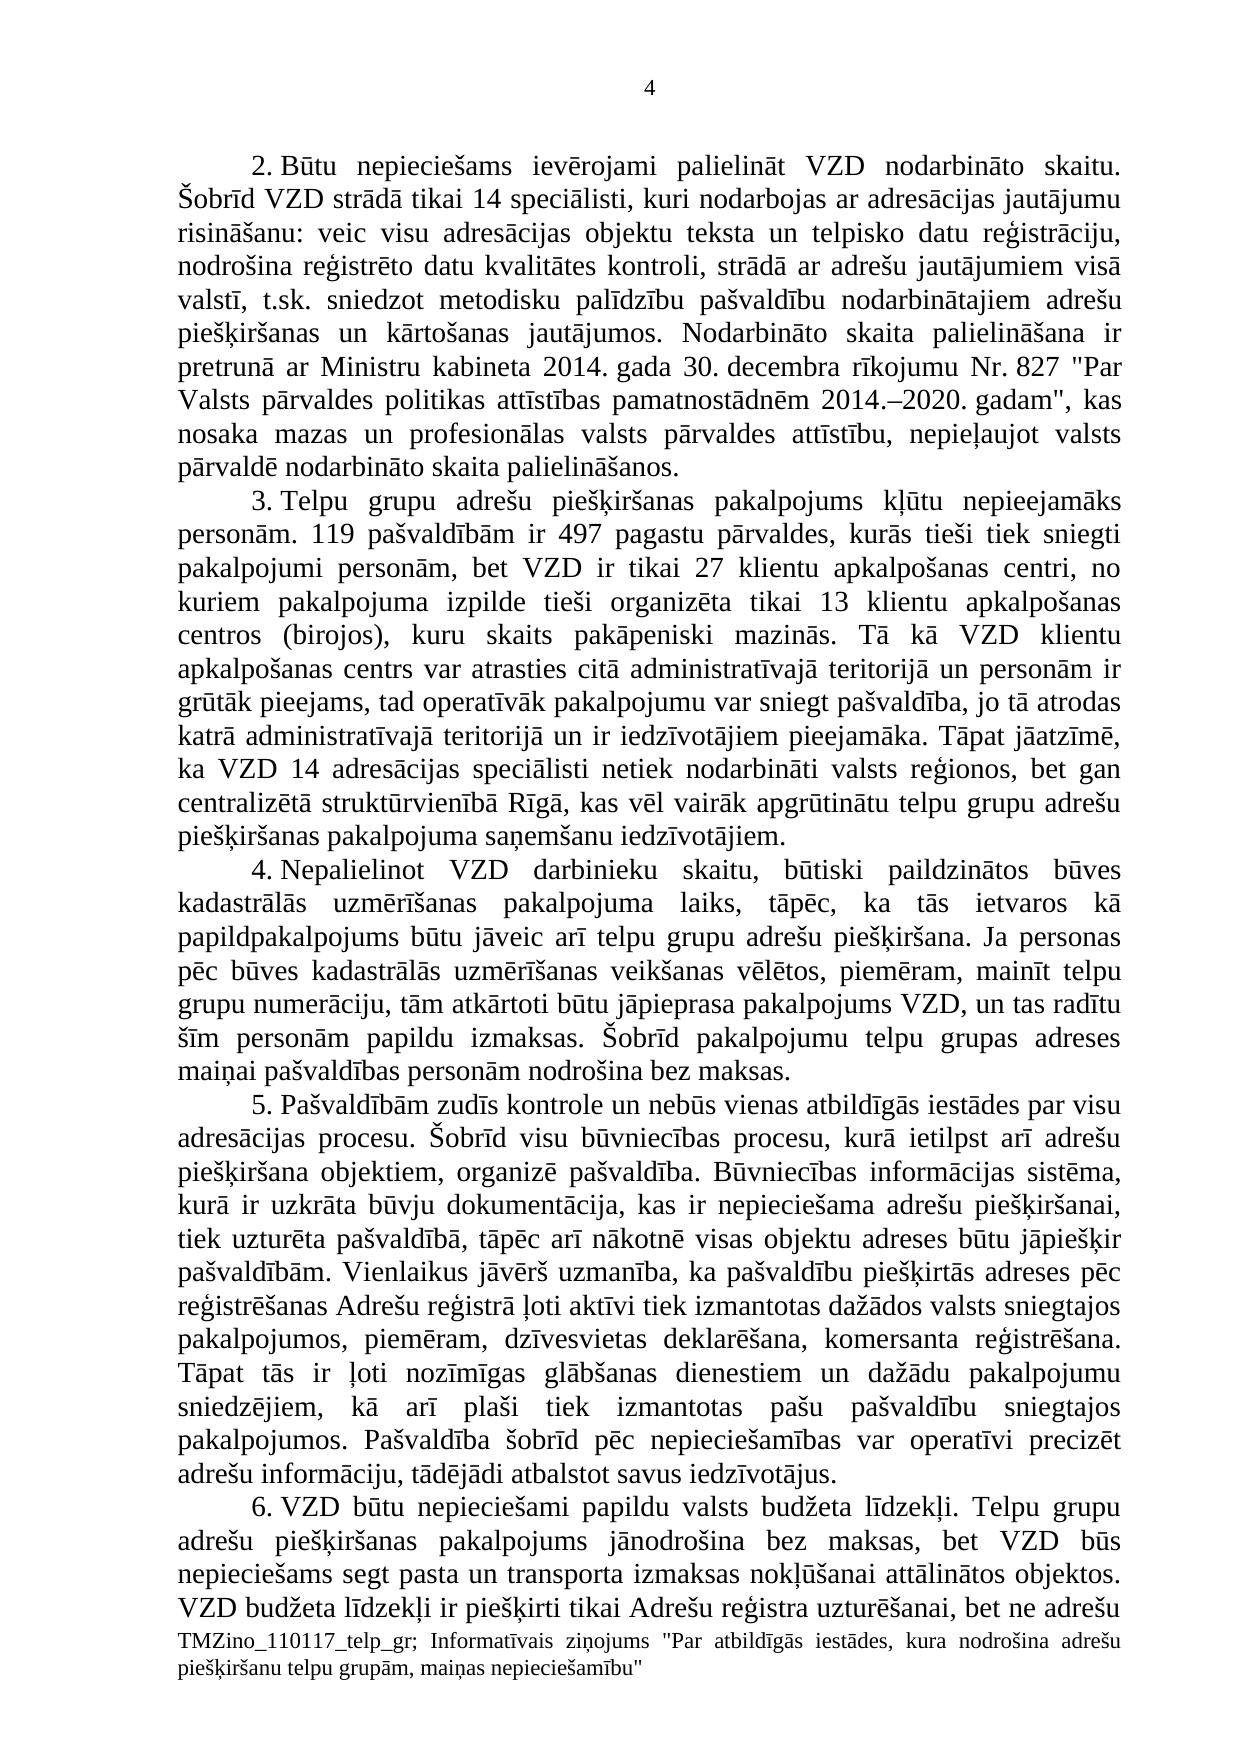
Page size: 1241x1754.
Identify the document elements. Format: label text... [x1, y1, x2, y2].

text 3. Telpu grupu adrešu piešķiršanas pakalpojums kļūtu nepieejamāks personām. 119 pašvaldībām ir 497 pagastu pārvaldes, kurās tieši tiek sniegti pakalpojumi personām, bet VZD ir tikai 27 klientu apkalpošanas centri, no kuriem pakalpojuma izpilde tieši organizēta tikai 13 klientu apkalpošanas centros (birojos), kuru skaits pakāpeniski mazinās. Tā kā VZD klientu apkalpošanas centrs var atrasties citā administratīvajā teritorijā un personām ir grūtāk pieejams, tad operatīvāk pakalpojumu var sniegt pašvaldība, jo tā atrodas katrā administratīvajā teritorijā un ir iedzīvotājiem pieejamāka. Tāpat jāatzīmē, ka VZD 14 adresācijas speciālisti netiek nodarbināti valsts reģionos, bet gan centralizētā struktūrvienībā Rīgā, kas vēl vairāk apgrūtinātu telpu grupu adrešu piešķiršanas pakalpojuma saņemšanu iedzīvotājiem. [177, 483, 1122, 852]
text 5. Pašvaldībām zudīs kontrole un nebūs vienas atbildīgās iestādes par visu adresācijas procesu. Šobrīd visu būvniecības procesu, kurā ietilpst arī adrešu piešķiršana objektiem, organizē pašvaldība. Būvniecības informācijas sistēma, kurā ir uzkrāta būvju dokumentācija, kas ir nepieciešama adrešu piešķiršanai, tiek uzturēta pašvaldībā, tāpēc arī nākotnē visas objektu adreses būtu jāpiešķir pašvaldībām. Vienlaikus jāvērš uzmanība, ka pašvaldību piešķirtās adreses pēc reģistrēšanas Adrešu reģistrā ļoti aktīvi tiek izmantotas dažādos valsts sniegtajos pakalpojumos, piemēram, dzīvesvietas deklarēšana, komersanta reģistrēšana. Tāpat tās ir ļoti nozīmīgas glābšanas dienestiem un dažādu pakalpojumu sniedzējiem, kā arī plaši tiek izmantotas pašu pašvaldību sniegtajos pakalpojumos. Pašvaldība šobrīd pēc nepieciešamības var operatīvi precizēt adrešu informāciju, tādējādi atbalstot savus iedzīvotājus. [177, 1087, 1122, 1489]
text 4. Nepalielinot VZD darbinieku skaitu, būtiski paildzinātos būves kadastrālās uzmērīšanas pakalpojuma laiks, tāpēc, ka tās ietvaros kā papildpakalpojums būtu jāveic arī telpu grupu adrešu piešķiršana. Ja personas pēc būves kadastrālās uzmērīšanas veikšanas vēlētos, piemēram, mainīt telpu grupu numerāciju, tām atkārtoti būtu jāpieprasa pakalpojums VZD, un tas radītu šīm personām papildu izmaksas. Šobrīd pakalpojumu telpu grupas adreses maiņai pašvaldības personām nodrošina bez maksas. [177, 852, 1122, 1087]
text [177, 1489, 1122, 1623]
text 2. Būtu nepieciešams ievērojami palielināt VZD nodarbināto skaitu. Šobrīd VZD strādā tikai 14 speciālisti, kuri nodarbojas ar adresācijas jautājumu risināšanu: veic visu adresācijas objektu teksta un telpisko datu reģistrāciju, nodrošina reģistrēto datu kvalitātes kontroli, strādā ar adrešu jautājumiem visā valstī, t.sk. sniedzot metodisku palīdzību pašvaldību nodarbinātajiem adrešu piešķiršanas un kārtošanas jautājumos. Nodarbināto skaita palielināšana ir pretrunā ar Ministru kabineta 2014. gada 30. decembra rīkojumu Nr. 827 "Par Valsts pārvaldes politikas attīstības pamatnostādnēm 2014.–2020. gadam", kas nosaka mazas un profesionālas valsts pārvaldes attīstību, nepieļaujot valsts pārvaldē nodarbināto skaita palielināšanos. [177, 148, 1122, 483]
